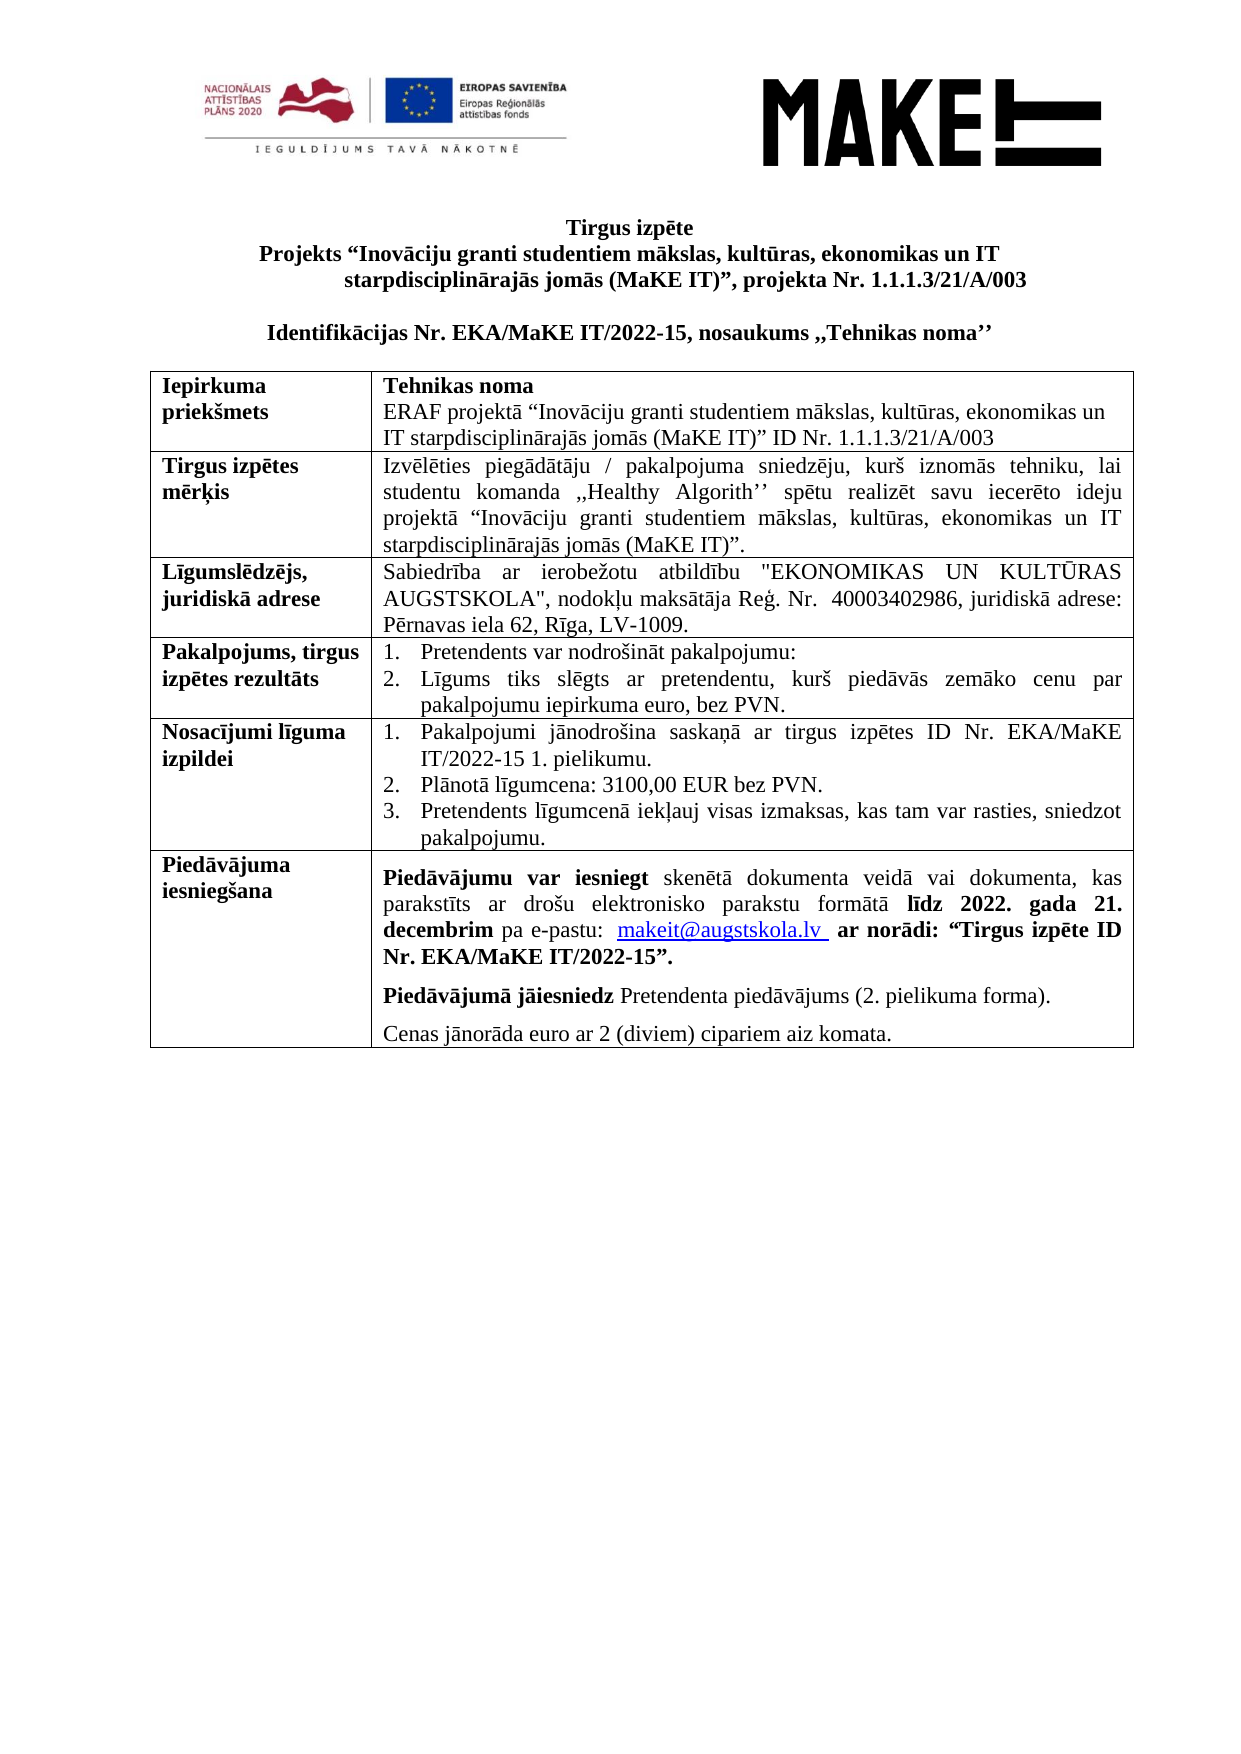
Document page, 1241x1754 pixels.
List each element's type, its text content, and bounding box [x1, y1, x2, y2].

table_cell Līgumslēdzējs, juridiskā adrese [151, 558, 371, 637]
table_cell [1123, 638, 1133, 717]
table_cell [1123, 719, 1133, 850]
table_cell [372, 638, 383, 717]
table_cell Piedāvājumu var iesniegt skenētā dokumenta veidā vai dokumenta, kas parakstīts ar drošu elektronisko parakstu formātā līdz 2022. gada 21. decembrim pa e-pastu: makeit@augstskola.lv ar norādi: “Tirgus izpēte ID Nr. EKA/MaKE IT/2022-15”. Piedāvājumā jāiesniedz Pretendenta piedāvājums (2. pielikuma forma). Cenas jānorāda euro ar 2 (diviem) cipariem aiz komata. [372, 851, 1133, 1047]
table_cell Piedāvājuma iesniegšana [151, 851, 371, 1047]
text Projekts “Inovāciju granti studentiem mākslas, kultūras, ekonomikas un IT starpdisciplinārajās jomās (MaKE IT)”, projekta Nr. 1.1.1.3/21/A/003 [169, 240, 1090, 293]
text Tirgus izpēte [169, 214, 1090, 240]
table_header Iepirkuma priekšmets [151, 372, 371, 451]
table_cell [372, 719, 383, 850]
picture [763, 79, 1102, 166]
table_cell Tirgus izpētes mērķis [151, 452, 371, 557]
table_header Tehnikas noma ERAF projektā “Inovāciju granti studentiem mākslas, kultūras, ekonomikas un IT starpdisciplinārajās jomās (MaKE IT)” ID Nr. 1.1.1.3/21/A/003 [372, 372, 1133, 451]
text Identifikācijas Nr. EKA/MaKE IT/2022-15, nosaukums ,,Tehnikas noma’’ [169, 319, 1090, 346]
table_cell Sabiedrība ar ierobežotu atbildību "EKONOMIKAS UN KULTŪRAS AUGSTSKOLA", nodokļu maksātāja Reģ. Nr. 40003402986, juridiskā adrese: Pērnavas iela 62, Rīga, LV-1009. [372, 558, 1133, 637]
table_cell Izvēlēties piegādātāju / pakalpojuma sniedzēju, kurš iznomās tehniku, lai studentu komanda ,,Healthy Algorith’’ spētu realizēt savu iecerēto ideju projektā “Inovāciju granti studentiem mākslas, kultūras, ekonomikas un IT starpdisciplinārajās jomās (MaKE IT)”. [372, 452, 1133, 557]
table_cell Pakalpojums, tirgus izpētes rezultāts [151, 638, 371, 717]
picture [173, 68, 598, 166]
table_cell Nosacījumi līguma izpildei [151, 719, 371, 850]
